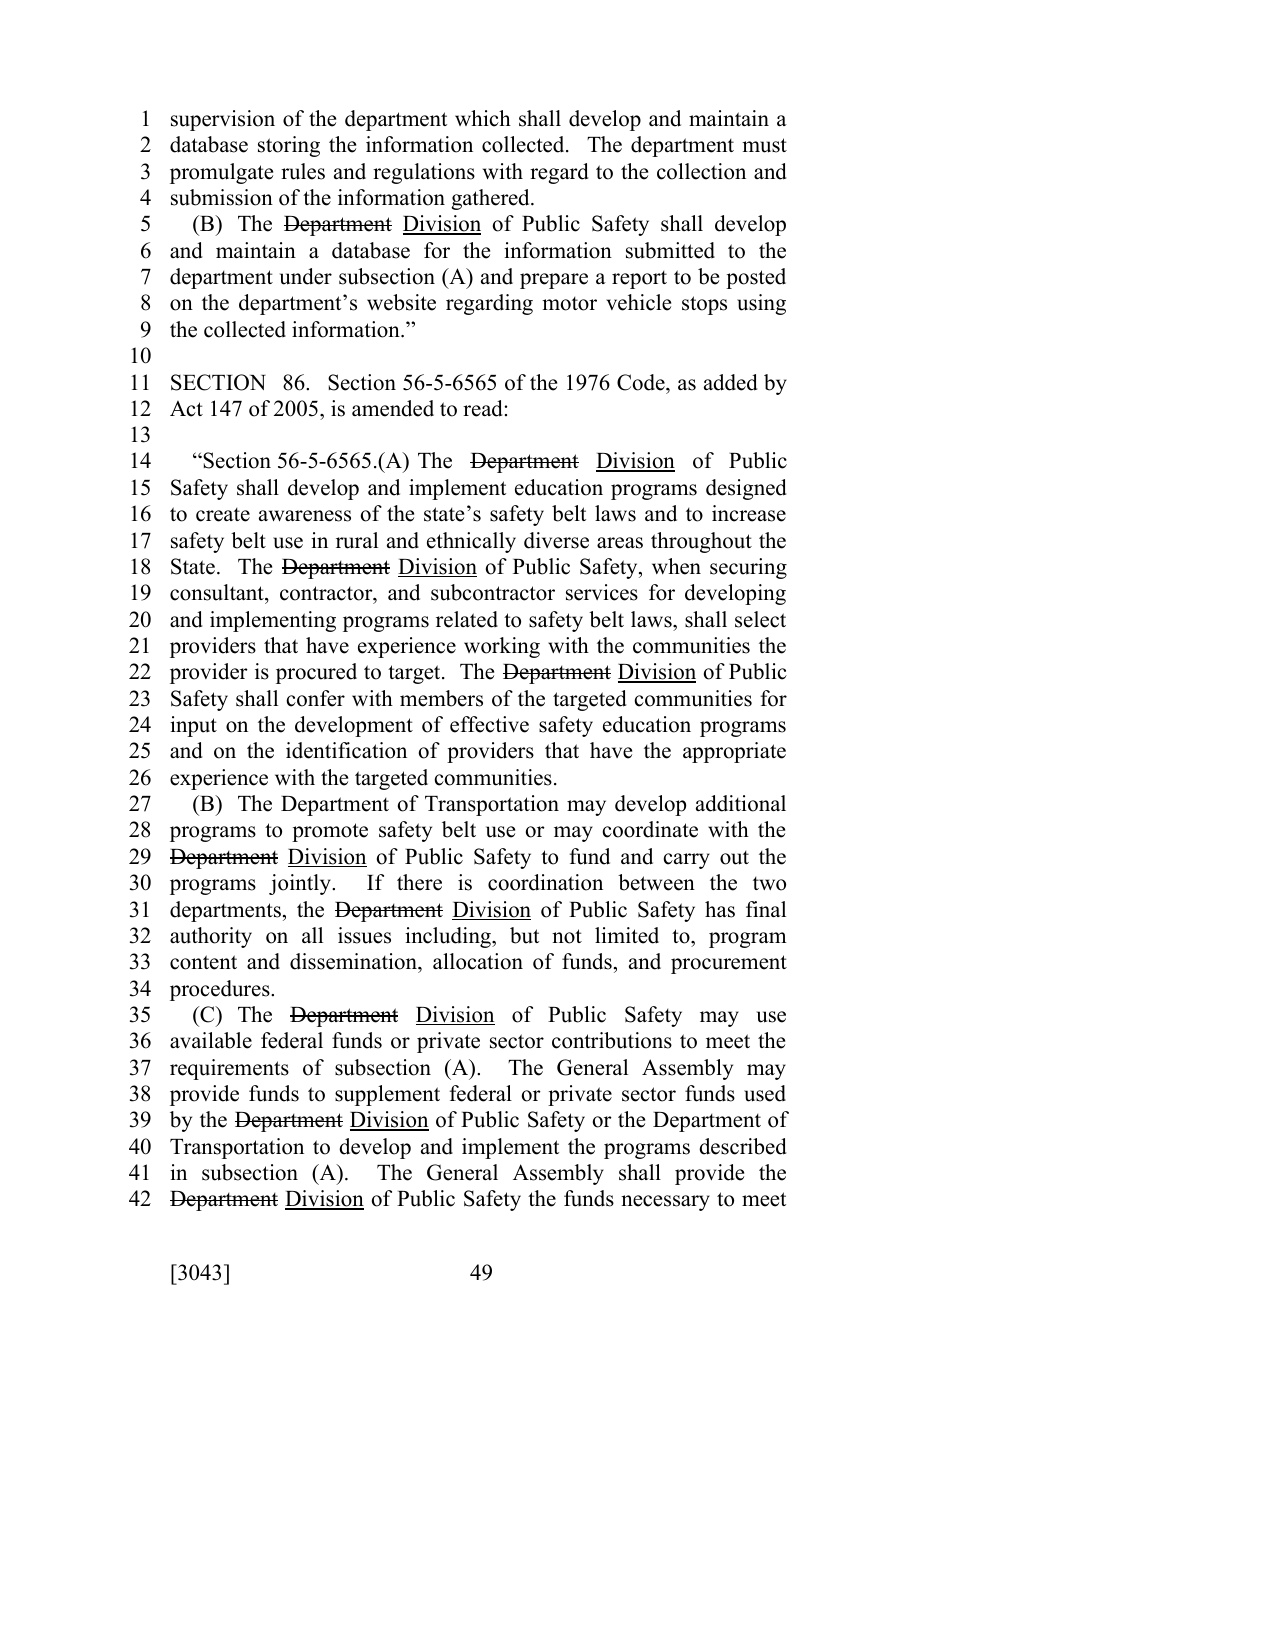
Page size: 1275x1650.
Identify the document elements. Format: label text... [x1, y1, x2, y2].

text SECTION 86. Section 56-5-6565 of the 1976 Code, as added by Act 147 of 2005, is amended to read: [169, 368, 787, 421]
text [169, 1001, 787, 1212]
text “Section 56-5-6565.(A) The Department Division of Public Safety shall develop and implement education programs designed to create awareness of the state’s safety belt laws and to increase safety belt use in rural and ethnically diverse areas throughout the State. The Department Division of Public Safety, when securing consultant, contractor, and subcontractor services for developing and implementing programs related to safety belt laws, shall select providers that have experience working with the communities the provider is procured to target. The Department Division of Public Safety shall confer with members of the targeted communities for input on the development of effective safety education programs and on the identification of providers that have the appropriate experience with the targeted communities. [169, 448, 787, 790]
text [169, 105, 787, 210]
text (B) The Department of Transportation may develop additional programs to promote safety belt use or may coordinate with the Department Division of Public Safety to fund and carry out the programs jointly. If there is coordination between the two departments, the Department Division of Public Safety has final authority on all issues including, but not limited to, program content and dissemination, allocation of funds, and procurement procedures. [169, 790, 787, 1001]
text (B) The Department Division of Public Safety shall develop and maintain a database for the information submitted to the department under subsection (A) and prepare a report to be posted on the department’s website regarding motor vehicle stops using the collected information.” [169, 210, 787, 342]
